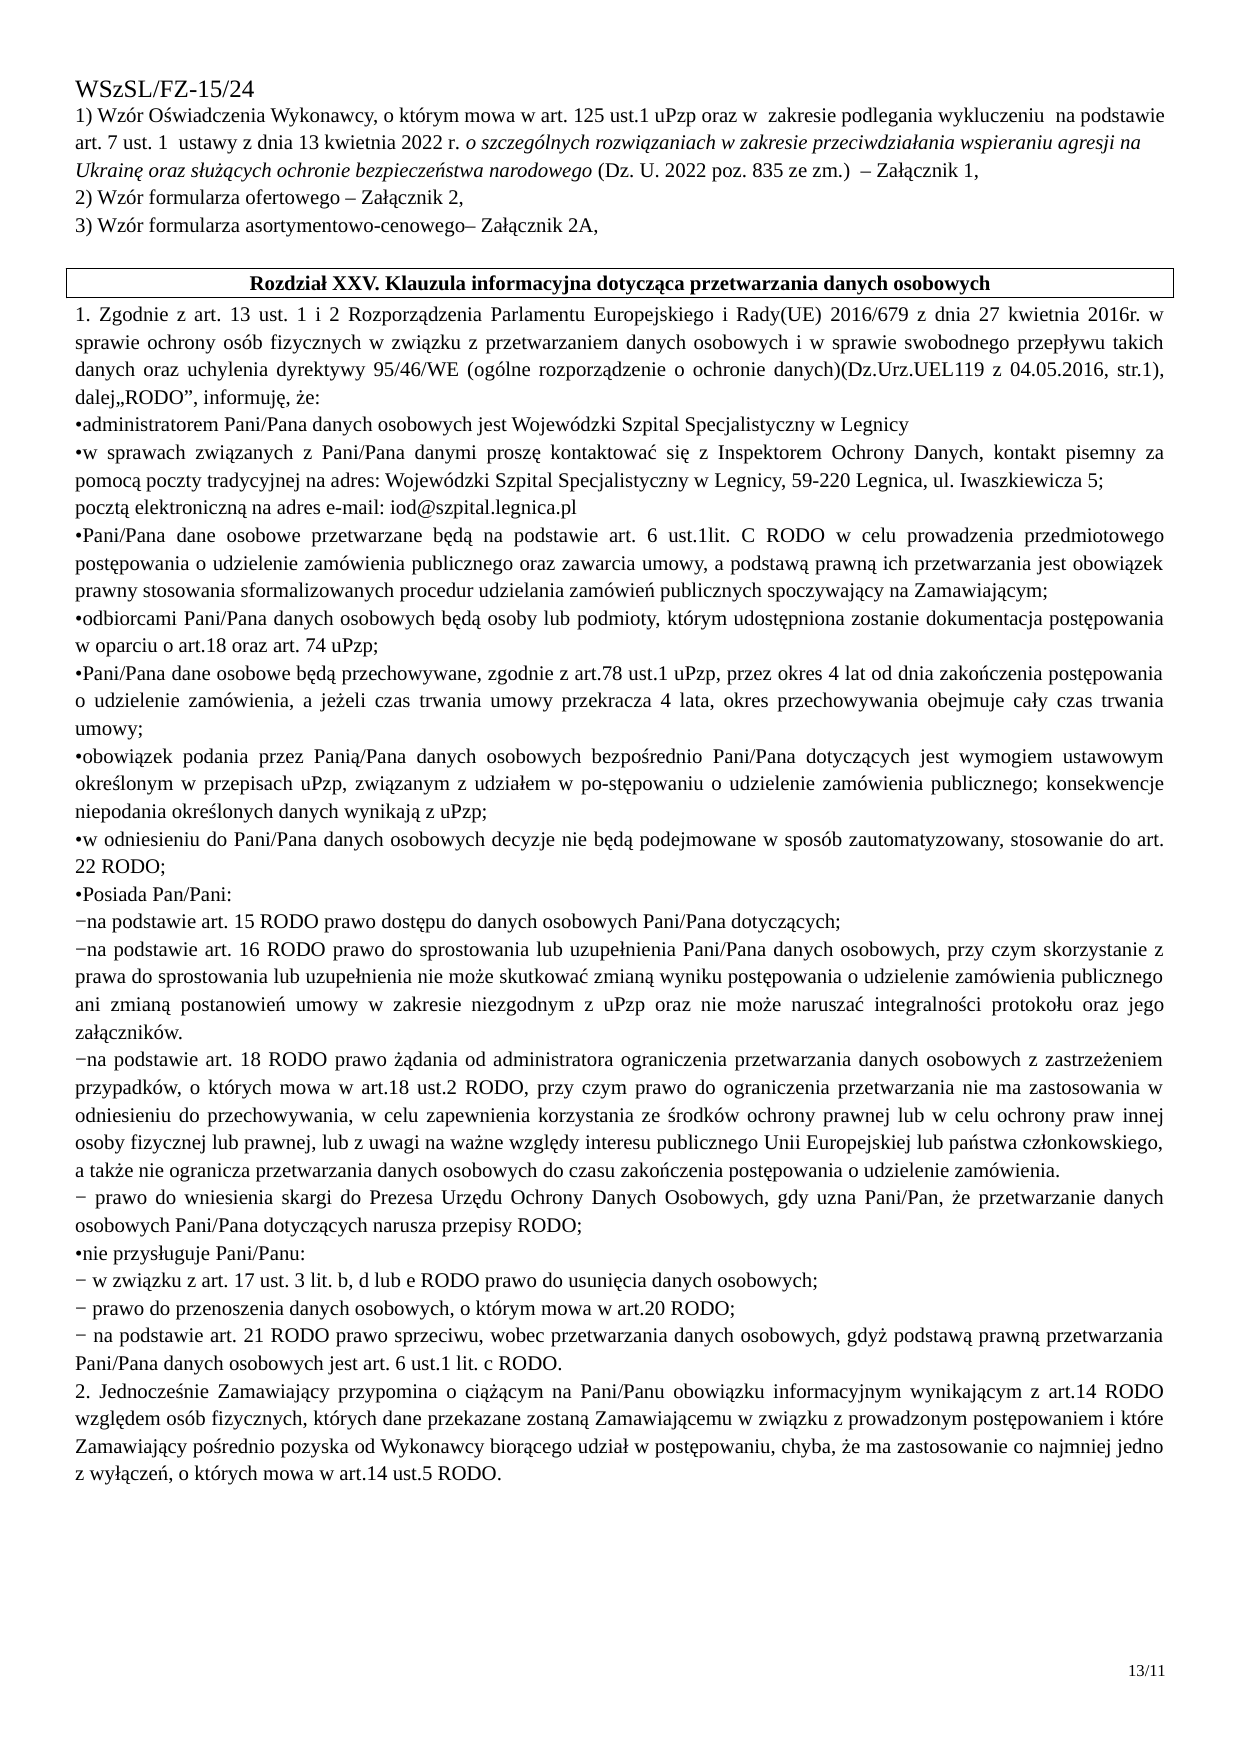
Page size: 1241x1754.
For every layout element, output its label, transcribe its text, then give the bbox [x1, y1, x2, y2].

text 1) Wzór Oświadczenia Wykonawcy, o którym mowa w art. 125 ust.1 uPzp oraz w zakresie podlegania wykluczeniu na podstawie art. 7 ust. 1 ustawy z dnia 13 kwietnia 2022 r. o szczególnych rozwiązaniach w zakresie przeciwdziałania wspieraniu agresji na Ukrainę oraz służących ochronie bezpieczeństwa narodowego (Dz. U. 2022 poz. 835 ze zm.) – Załącznik 1, [75, 102, 1165, 182]
text 2) Wzór formularza ofertowego – Załącznik 2, [75, 185, 1165, 209]
text − prawo do przenoszenia danych osobowych, o którym mowa w art.20 RODO; [75, 1296, 1165, 1320]
text − w związku z art. 17 ust. 3 lit. b, d lub e RODO prawo do usunięcia danych osobowych; [75, 1268, 1165, 1292]
text •Pani/Pana dane osobowe będą przechowywane, zgodnie z art.78 ust.1 uPzp, przez okres 4 lat od dnia zakończenia postępowania o udzielenie zamówienia, a jeżeli czas trwania umowy przekracza 4 lata, okres przechowywania obejmuje cały czas trwania umowy; [75, 661, 1165, 740]
text − prawo do wniesienia skargi do Prezesa Urzędu Ochrony Danych Osobowych, gdy uzna Pani/Pan, że przetwarzanie danych osobowych Pani/Pana dotyczących narusza przepisy RODO; [75, 1185, 1165, 1237]
text •w sprawach związanych z Pani/Pana danymi proszę kontaktować się z Inspektorem Ochrony Danych, kontakt pisemny za pomocą poczty tradycyjnej na adres: Wojewódzki Szpital Specjalistyczny w Legnicy, 59-220 Legnica, ul. Iwaszkiewicza 5; [75, 440, 1165, 492]
text 1. Zgodnie z art. 13 ust. 1 i 2 Rozporządzenia Parlamentu Europejskiego i Rady(UE) 2016/679 z dnia 27 kwietnia 2016r. w sprawie ochrony osób fizycznych w związku z przetwarzaniem danych osobowych i w sprawie swobodnego przepływu takich danych oraz uchylenia dyrektywy 95/46/WE (ogólne rozporządzenie o ochronie danych)(Dz.Urz.UEL119 z 04.05.2016, str.1), dalej„RODO”, informuję, że: [75, 302, 1165, 409]
text •Pani/Pana dane osobowe przetwarzane będą na podstawie art. 6 ust.1lit. C RODO w celu prowadzenia przedmiotowego postępowania o udzielenie zamówienia publicznego oraz zawarcia umowy, a podstawą prawną ich przetwarzania jest obowiązek prawny stosowania sformalizowanych procedur udzielania zamówień publicznych spoczywający na Zamawiającym; [75, 523, 1165, 602]
text 2. Jednocześnie Zamawiający przypomina o ciążącym na Pani/Panu obowiązku informacyjnym wynikającym z art.14 RODO względem osób fizycznych, których dane przekazane zostaną Zamawiającemu w związku z prowadzonym postępowaniem i które Zamawiający pośrednio pozyska od Wykonawcy biorącego udział w postępowaniu, chyba, że ma zastosowanie co najmniej jedno z wyłączeń, o których mowa w art.14 ust.5 RODO. [75, 1378, 1165, 1485]
text •nie przysługuje Pani/Panu: [75, 1241, 1165, 1264]
text 3) Wzór formularza asortymentowo-cenowego– Załącznik 2A, [75, 213, 1165, 237]
text •administratorem Pani/Pana danych osobowych jest Wojewódzki Szpital Specjalistyczny w Legnicy [75, 412, 1165, 436]
text •odbiorcami Pani/Pana danych osobowych będą osoby lub podmioty, którym udostępniona zostanie dokumentacja postępowania w oparciu o art.18 oraz art. 74 uPzp; [75, 606, 1165, 657]
text •obowiązek podania przez Panią/Pana danych osobowych bezpośrednio Pani/Pana dotyczących jest wymogiem ustawowym określonym w przepisach uPzp, związanym z udziałem w po-stępowaniu o udzielenie zamówienia publicznego; konsekwencje niepodania określonych danych wynikają z uPzp; [75, 744, 1165, 823]
text −na podstawie art. 15 RODO prawo dostępu do danych osobowych Pani/Pana dotyczących; [75, 909, 1165, 933]
text •Posiada Pan/Pani: [75, 882, 1165, 906]
text −na podstawie art. 16 RODO prawo do sprostowania lub uzupełnienia Pani/Pana danych osobowych, przy czym skorzystanie z prawa do sprostowania lub uzupełnienia nie może skutkować zmianą wyniku postępowania o udzielenie zamówienia publicznego ani zmianą postanowień umowy w zakresie niezgodnym z uPzp oraz nie może naruszać integralności protokołu oraz jego załączników. [75, 937, 1165, 1044]
text Rozdział XXV. Klauzula informacyjna dotycząca przetwarzania danych osobowych [67, 269, 1173, 297]
text •w odniesieniu do Pani/Pana danych osobowych decyzje nie będą podejmowane w sposób zautomatyzowany, stosowanie do art. 22 RODO; [75, 826, 1165, 878]
text pocztą elektroniczną na adres e-mail: iod@szpital.legnica.pl [75, 495, 1165, 519]
text − na podstawie art. 21 RODO prawo sprzeciwu, wobec przetwarzania danych osobowych, gdyż podstawą prawną przetwarzania Pani/Pana danych osobowych jest art. 6 ust.1 lit. c RODO. [75, 1323, 1165, 1375]
text −na podstawie art. 18 RODO prawo żądania od administratora ograniczenia przetwarzania danych osobowych z zastrzeżeniem przypadków, o których mowa w art.18 ust.2 RODO, przy czym prawo do ograniczenia przetwarzania nie ma zastosowania w odniesieniu do przechowywania, w celu zapewnienia korzystania ze środków ochrony prawnej lub w celu ochrony praw innej osoby fizycznej lub prawnej, lub z uwagi na ważne względy interesu publicznego Unii Europejskiej lub państwa członkowskiego, a także nie ogranicza przetwarzania danych osobowych do czasu zakończenia postępowania o udzielenie zamówienia. [75, 1047, 1165, 1182]
